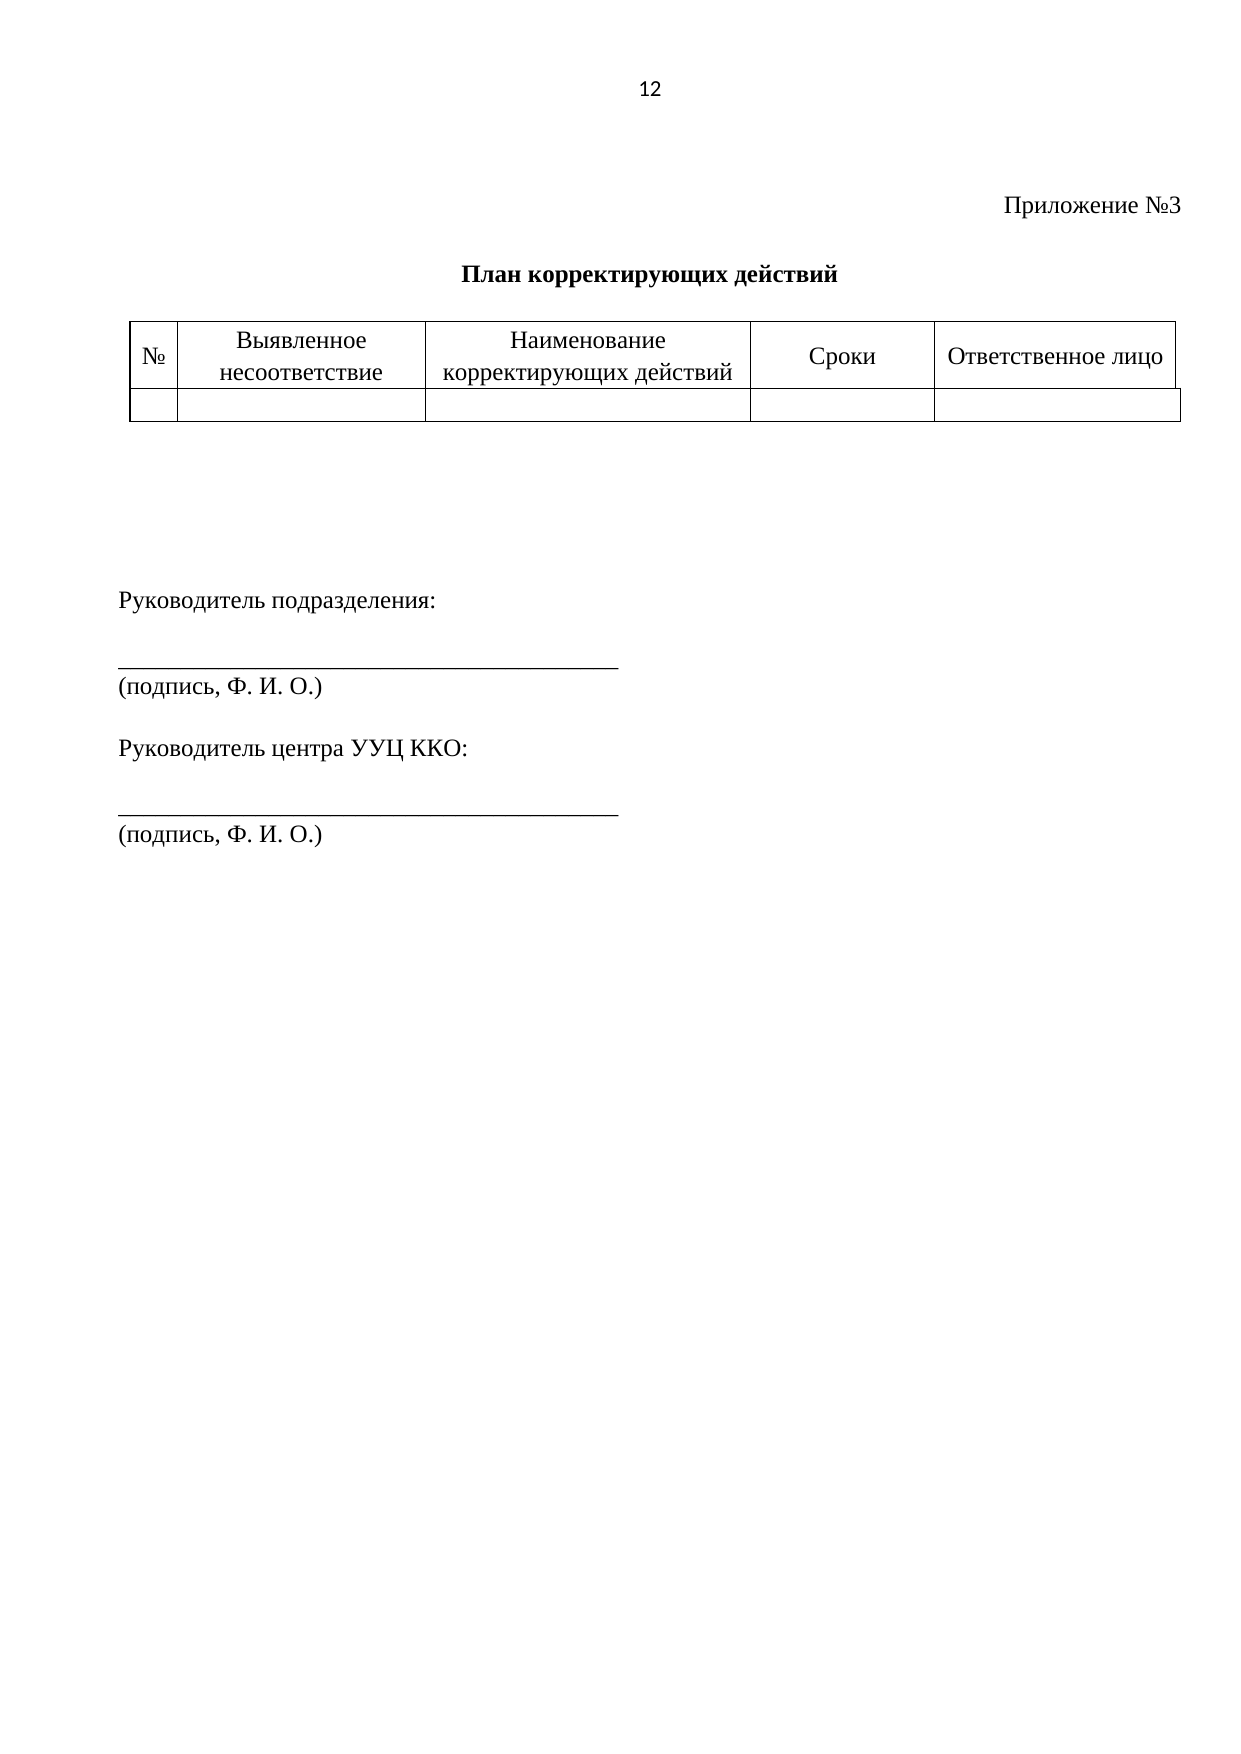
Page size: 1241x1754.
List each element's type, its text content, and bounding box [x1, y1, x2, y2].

text План корректирующих действий [118, 256, 1181, 288]
table_cell [178, 389, 425, 421]
text ________________________________________ [118, 643, 1181, 671]
table_header Ответственное лицо [935, 322, 1175, 387]
table_cell [131, 389, 177, 421]
text ________________________________________ [118, 790, 1181, 819]
table_header № [131, 322, 177, 387]
table_cell [426, 389, 750, 421]
table_header Сроки [751, 322, 934, 387]
table_cell [751, 389, 934, 421]
table_header Наименование корректирующих действий [426, 322, 750, 387]
table_header Выявленное несоответствие [178, 322, 425, 387]
table_cell [935, 389, 1180, 421]
text (подпись, Ф. И. О.) [118, 671, 1181, 700]
text Руководитель центра УУЦ ККО: [118, 733, 1181, 761]
text Приложение №3 [118, 190, 1181, 219]
text Руководитель подразделения: [118, 585, 1181, 614]
text (подпись, Ф. И. О.) [118, 819, 1181, 848]
